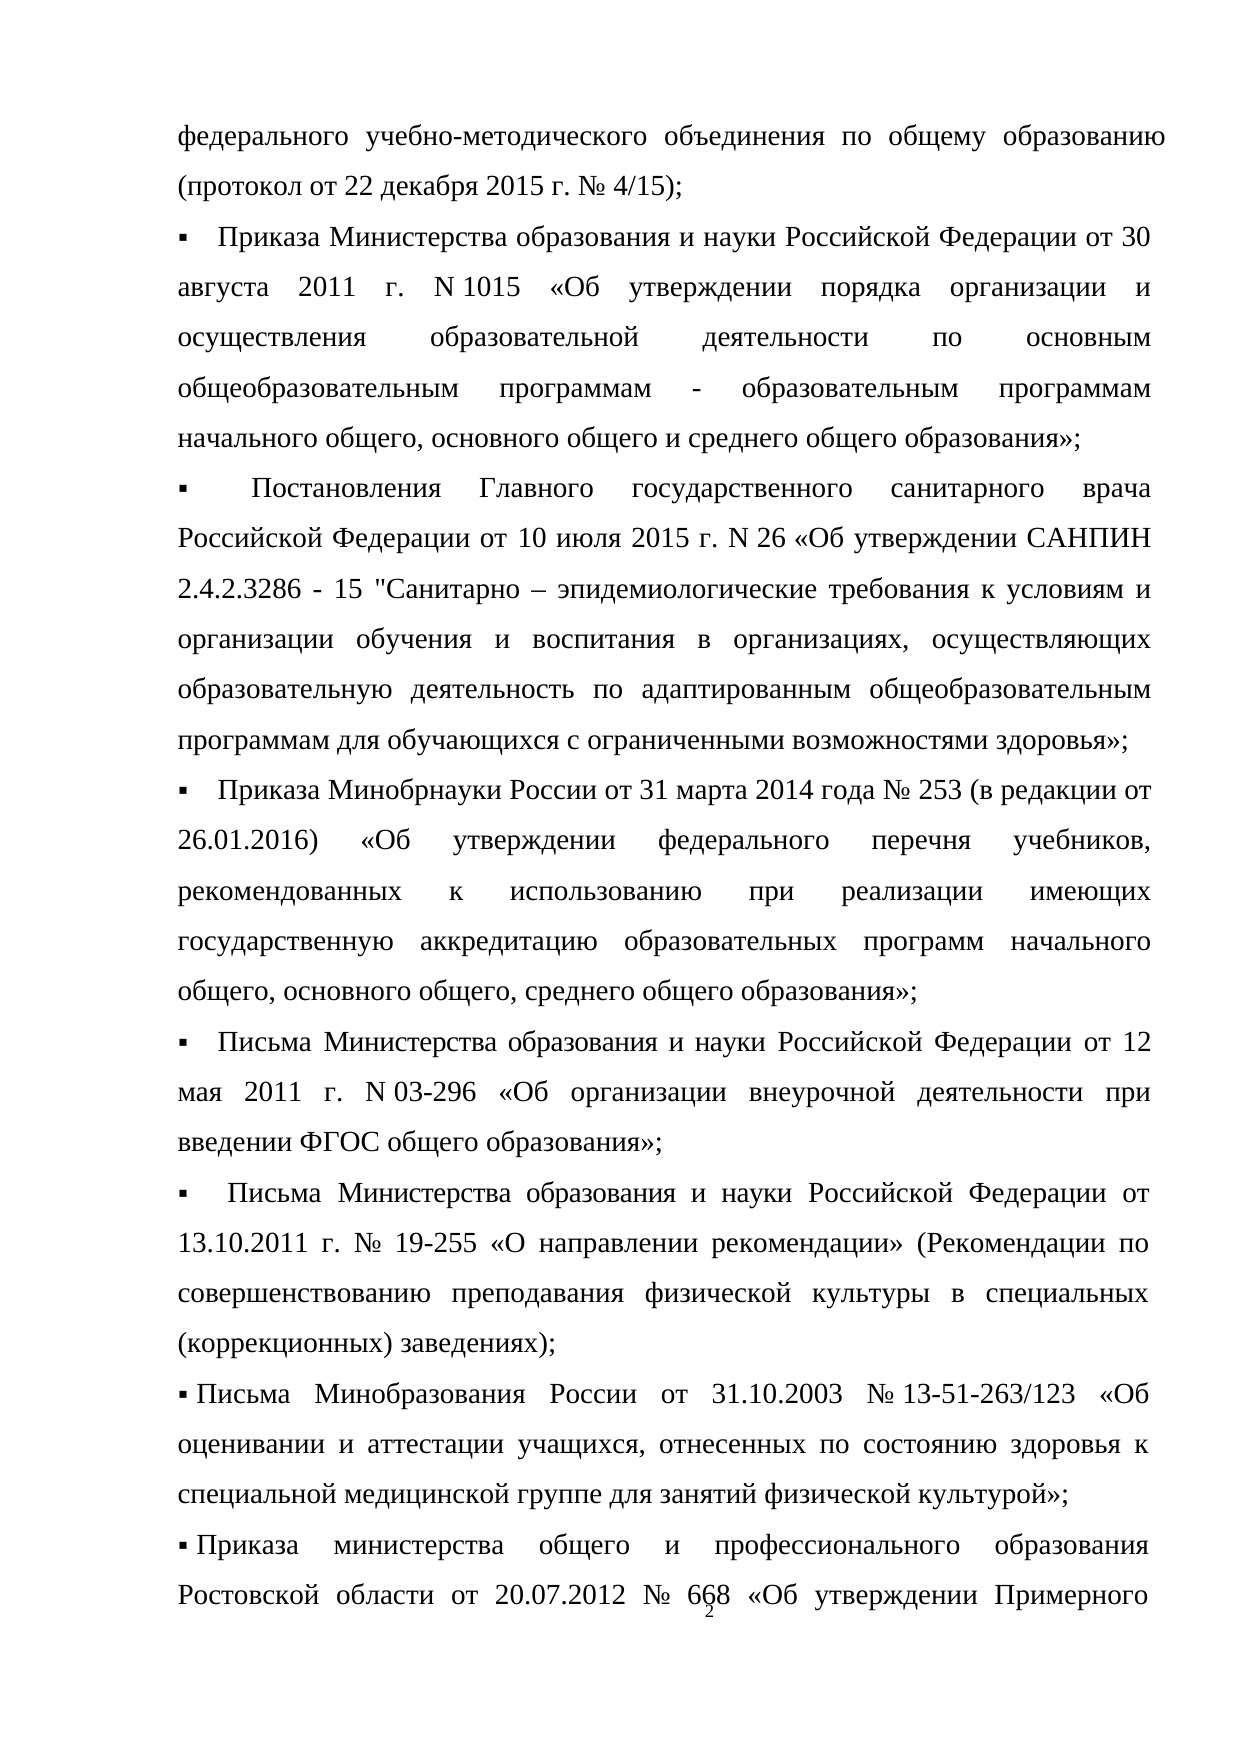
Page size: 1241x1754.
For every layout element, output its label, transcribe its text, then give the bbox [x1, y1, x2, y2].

list Приказа Министерства образования и науки Российской Федерации от 30 августа 2011 г. N 1015 «Об утверждении порядка организации и осуществления образовательной деятельности по основным общеобразовательным программам - образовательным программам начального общего, основного общего и среднего общего образования»; [177, 219, 1152, 453]
list Письма Минобразования России от 31.10.2003 № 13-51-263/123 «Об оценивании и аттестации учащихся, отнесенных по состоянию здоровья к специальной медицинской группе для занятий физической культурой»; [177, 1376, 1149, 1510]
list Приказа Минобрнауки России от 31 марта 2014 года № 253 (в редакции от 26.01.2016) «Об утверждении федерального перечня учебников, рекомендованных к использованию при реализации имеющих государственную аккредитацию образовательных программ начального общего, основного общего, среднего общего образования»; [177, 772, 1152, 1007]
list Письма Министерства образования и науки Российской Федерации от 13.10.2011 г. № 19-255 «О направлении рекомендации» (Рекомендации по совершенствованию преподавания физической культуры в специальных (коррекционных) заведениях); [177, 1175, 1149, 1359]
list Письма Министерства образования и науки Российской Федерации от 12 мая 2011 г. N 03-296 «Об организации внеурочной деятельности при введении ФГОС общего образования»; [177, 1024, 1152, 1158]
list Постановления Главного государственного санитарного врача Российской Федерации от 10 июля 2015 г. N 26 «Об утверждении САНПИН 2.4.2.3286 - 15 "Санитарно – эпидемиологические требования к условиям и организации обучения и воспитания в организациях, осуществляющих образовательную деятельность по адаптированным общеобразовательным программам для обучающихся с ограниченными возможностями здоровья»; [177, 470, 1152, 755]
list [177, 1527, 1149, 1611]
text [177, 118, 1167, 202]
